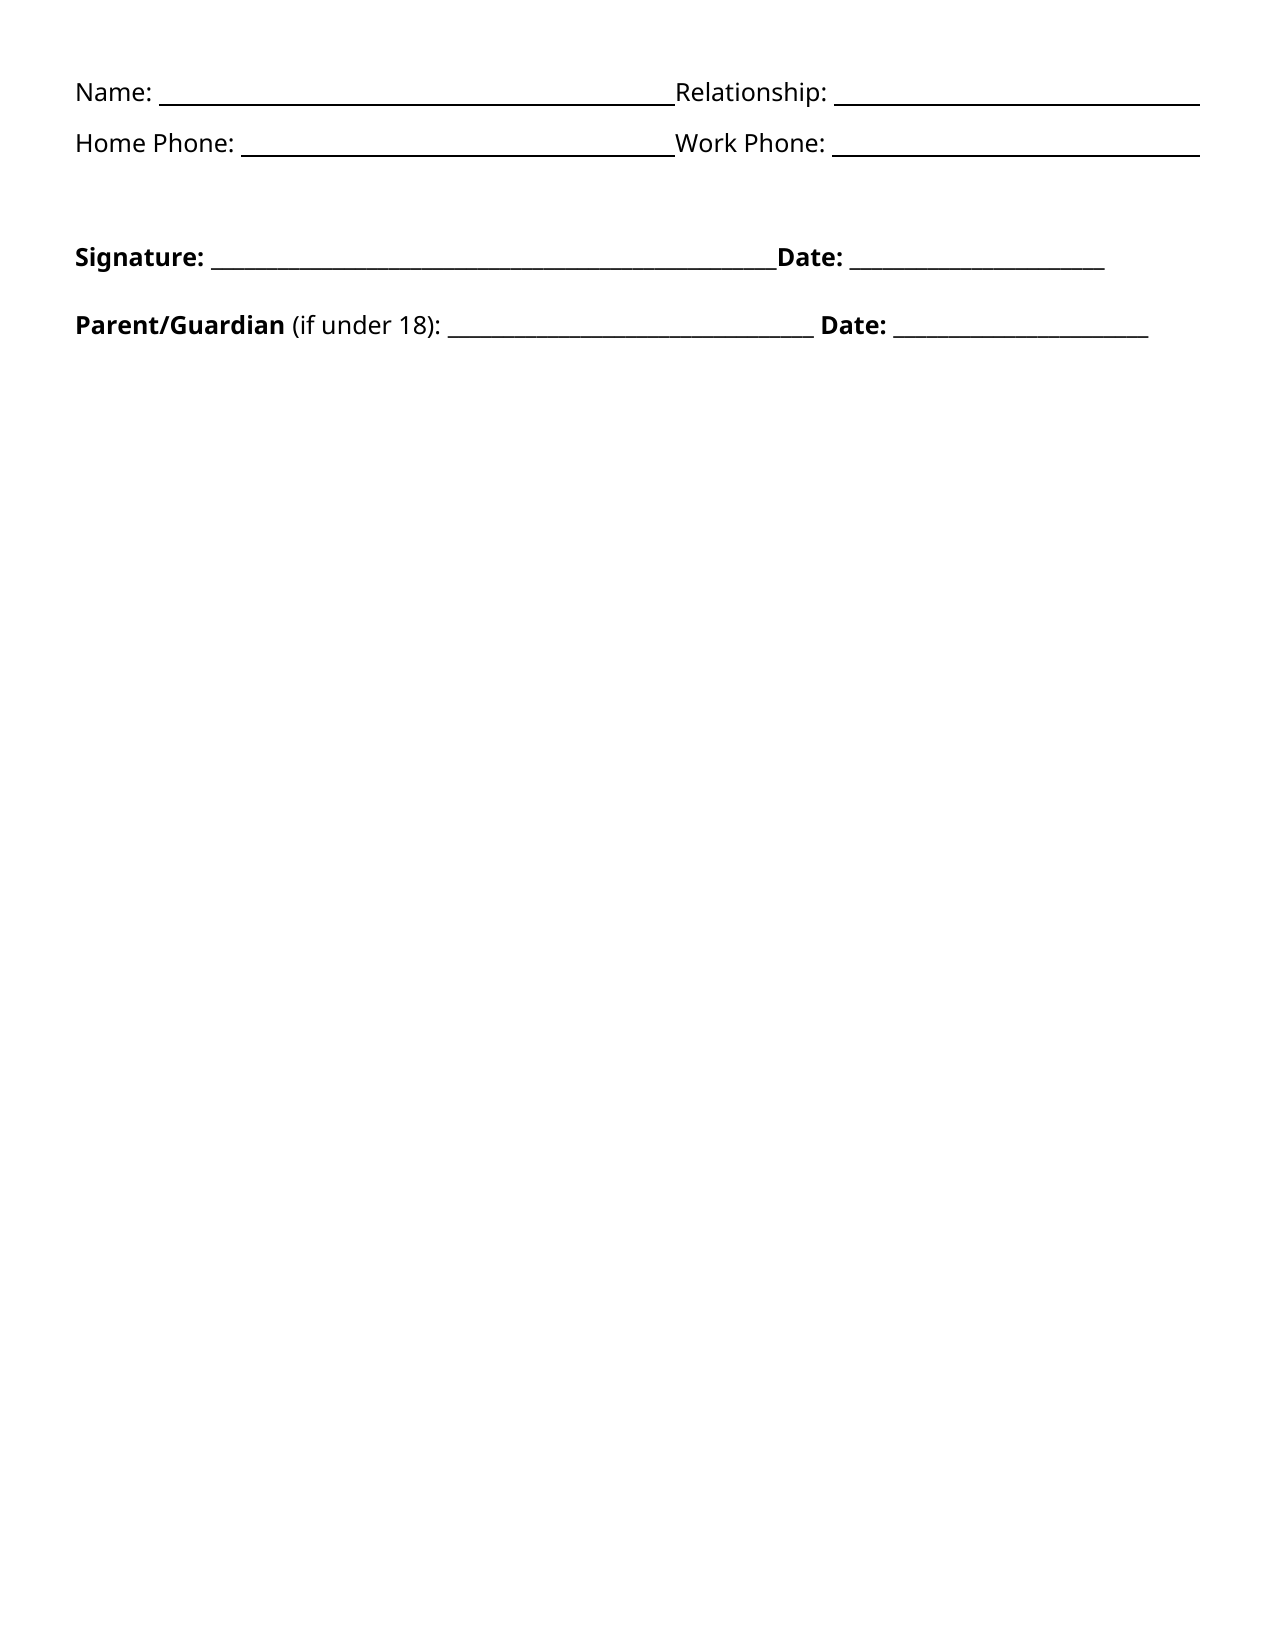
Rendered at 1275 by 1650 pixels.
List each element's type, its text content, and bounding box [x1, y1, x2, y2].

text Parent/Guardian (if under 18): _________________________________ Date: _______________________ [75, 308, 1200, 342]
text Name: Relationship: [75, 75, 1200, 109]
text Home Phone: Work Phone: [75, 126, 1200, 160]
text Signature: ___________________________________________________Date: _______________________ [75, 240, 1200, 274]
